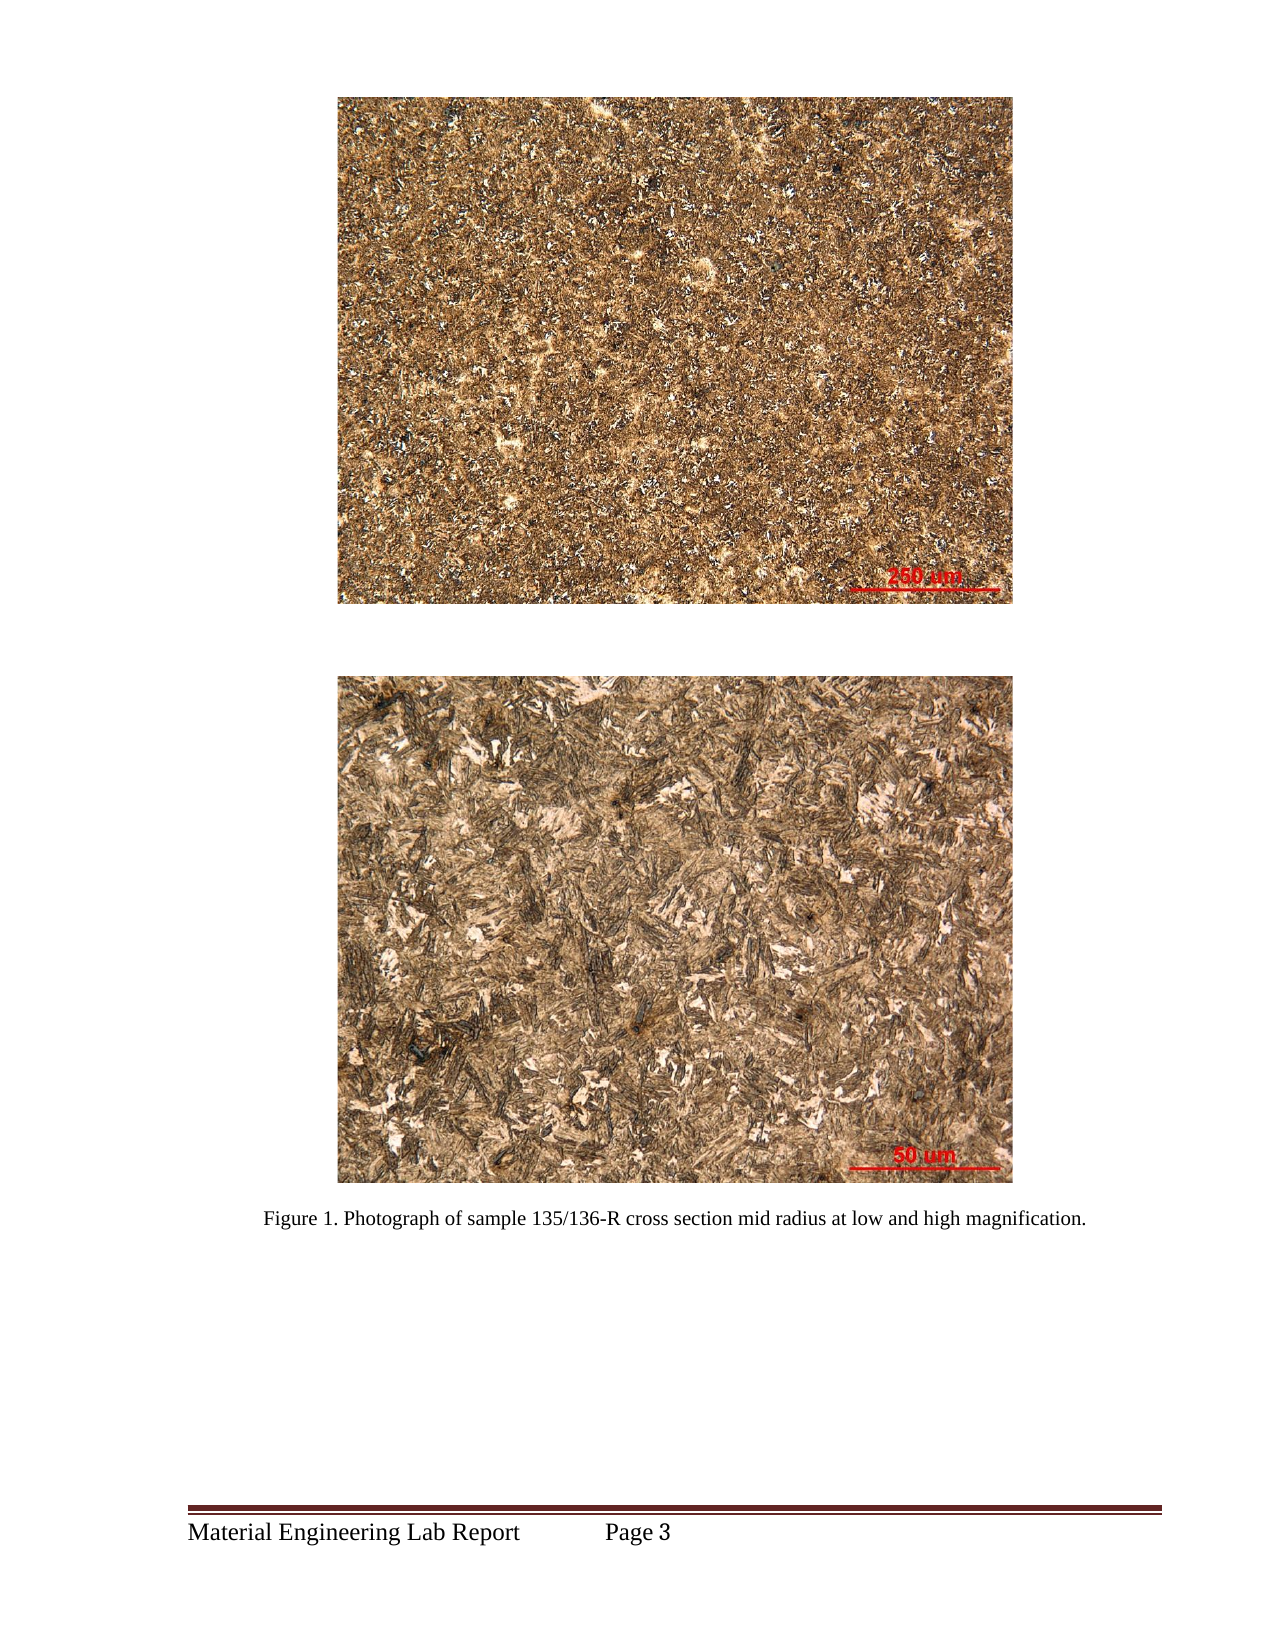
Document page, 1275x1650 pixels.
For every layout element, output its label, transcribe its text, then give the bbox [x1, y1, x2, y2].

picture [337, 676, 1013, 1183]
text Figure 1. Photograph of sample 135/136-R cross section mid radius at low and high magnification. [187, 1206, 1162, 1230]
picture [337, 97, 1013, 604]
